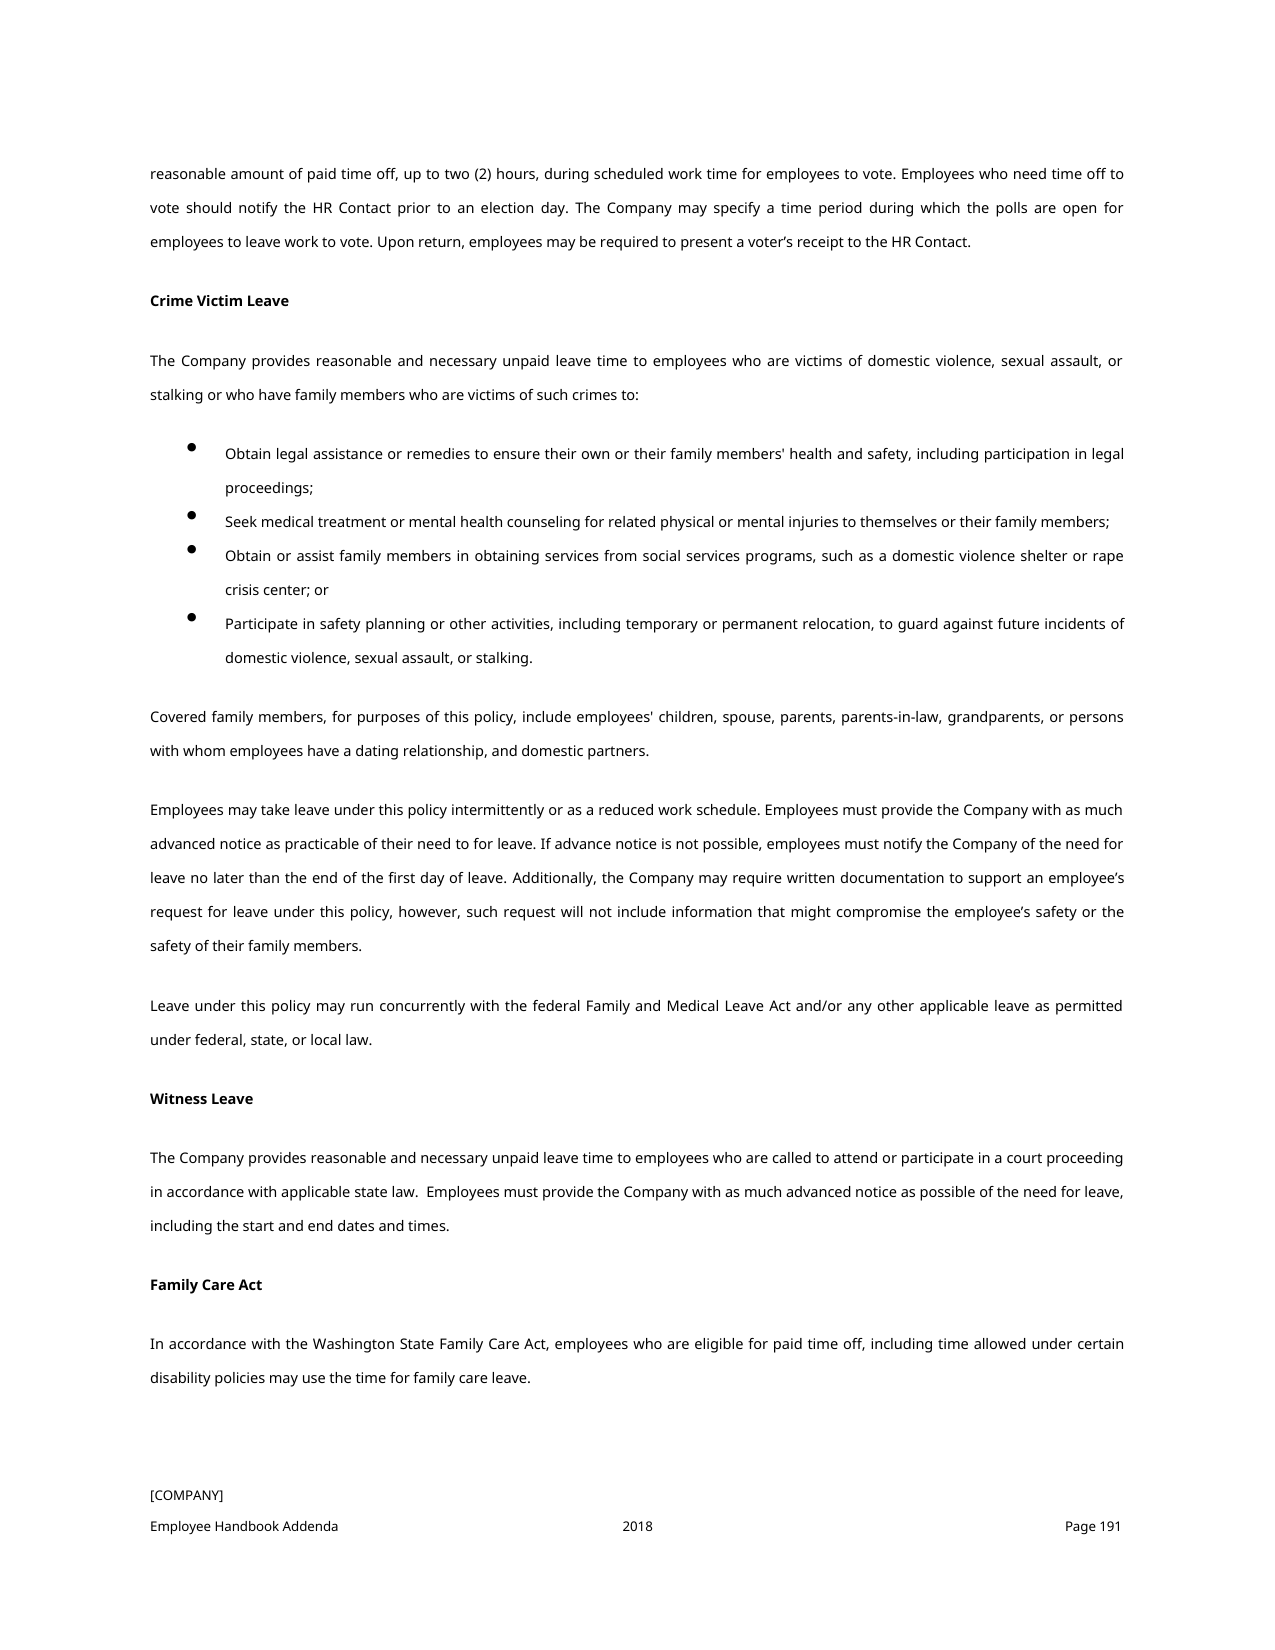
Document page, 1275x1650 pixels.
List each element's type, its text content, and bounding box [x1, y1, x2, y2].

list Obtain or assist family members in obtaining services from social services programs, such as a domestic violence shelter or rape crisis center; or [187, 532, 1125, 600]
list Seek medical treatment or mental health counseling for related physical or mental injuries to themselves or their family members; [187, 497, 1125, 532]
text Family Care Act [150, 1261, 1125, 1295]
text Crime Victim Leave [150, 277, 1125, 311]
text Covered family members, for purposes of this policy, include employees' children, spouse, parents, parents-in-law, grandparents, or persons with whom employees have a dating relationship, and domestic partners. [150, 693, 1125, 761]
text Employees may take leave under this policy intermittently or as a reduced work schedule. Employees must provide the Company with as much advanced notice as practicable of their need to for leave. If advance notice is not possible, employees must notify the Company of the need for leave no later than the end of the first day of leave. Additionally, the Company may require written documentation to support an employee’s request for leave under this policy, however, such request will not include information that might compromise the employee’s safety or the safety of their family members. [150, 786, 1125, 956]
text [150, 150, 1125, 252]
text The Company provides reasonable and necessary unpaid leave time to employees who are victims of domestic violence, sexual assault, or stalking or who have family members who are victims of such crimes to: [150, 336, 1125, 404]
text Leave under this policy may run concurrently with the federal Family and Medical Leave Act and/or any other applicable leave as permitted under federal, state, or local law. [150, 981, 1125, 1049]
list Obtain legal assistance or remedies to ensure their own or their family members' health and safety, including participation in legal proceedings; [187, 429, 1125, 497]
list Participate in safety planning or other activities, including temporary or permanent relocation, to guard against future incidents of domestic violence, sexual assault, or stalking. [187, 600, 1125, 668]
text In accordance with the Washington State Family Care Act, employees who are eligible for paid time off, including time allowed under certain disability policies may use the time for family care leave. [150, 1320, 1125, 1388]
text Witness Leave [150, 1074, 1125, 1108]
text The Company provides reasonable and necessary unpaid leave time to employees who are called to attend or participate in a court proceeding in accordance with applicable state law. Employees must provide the Company with as much advanced notice as possible of the need for leave, including the start and end dates and times. [150, 1133, 1125, 1236]
